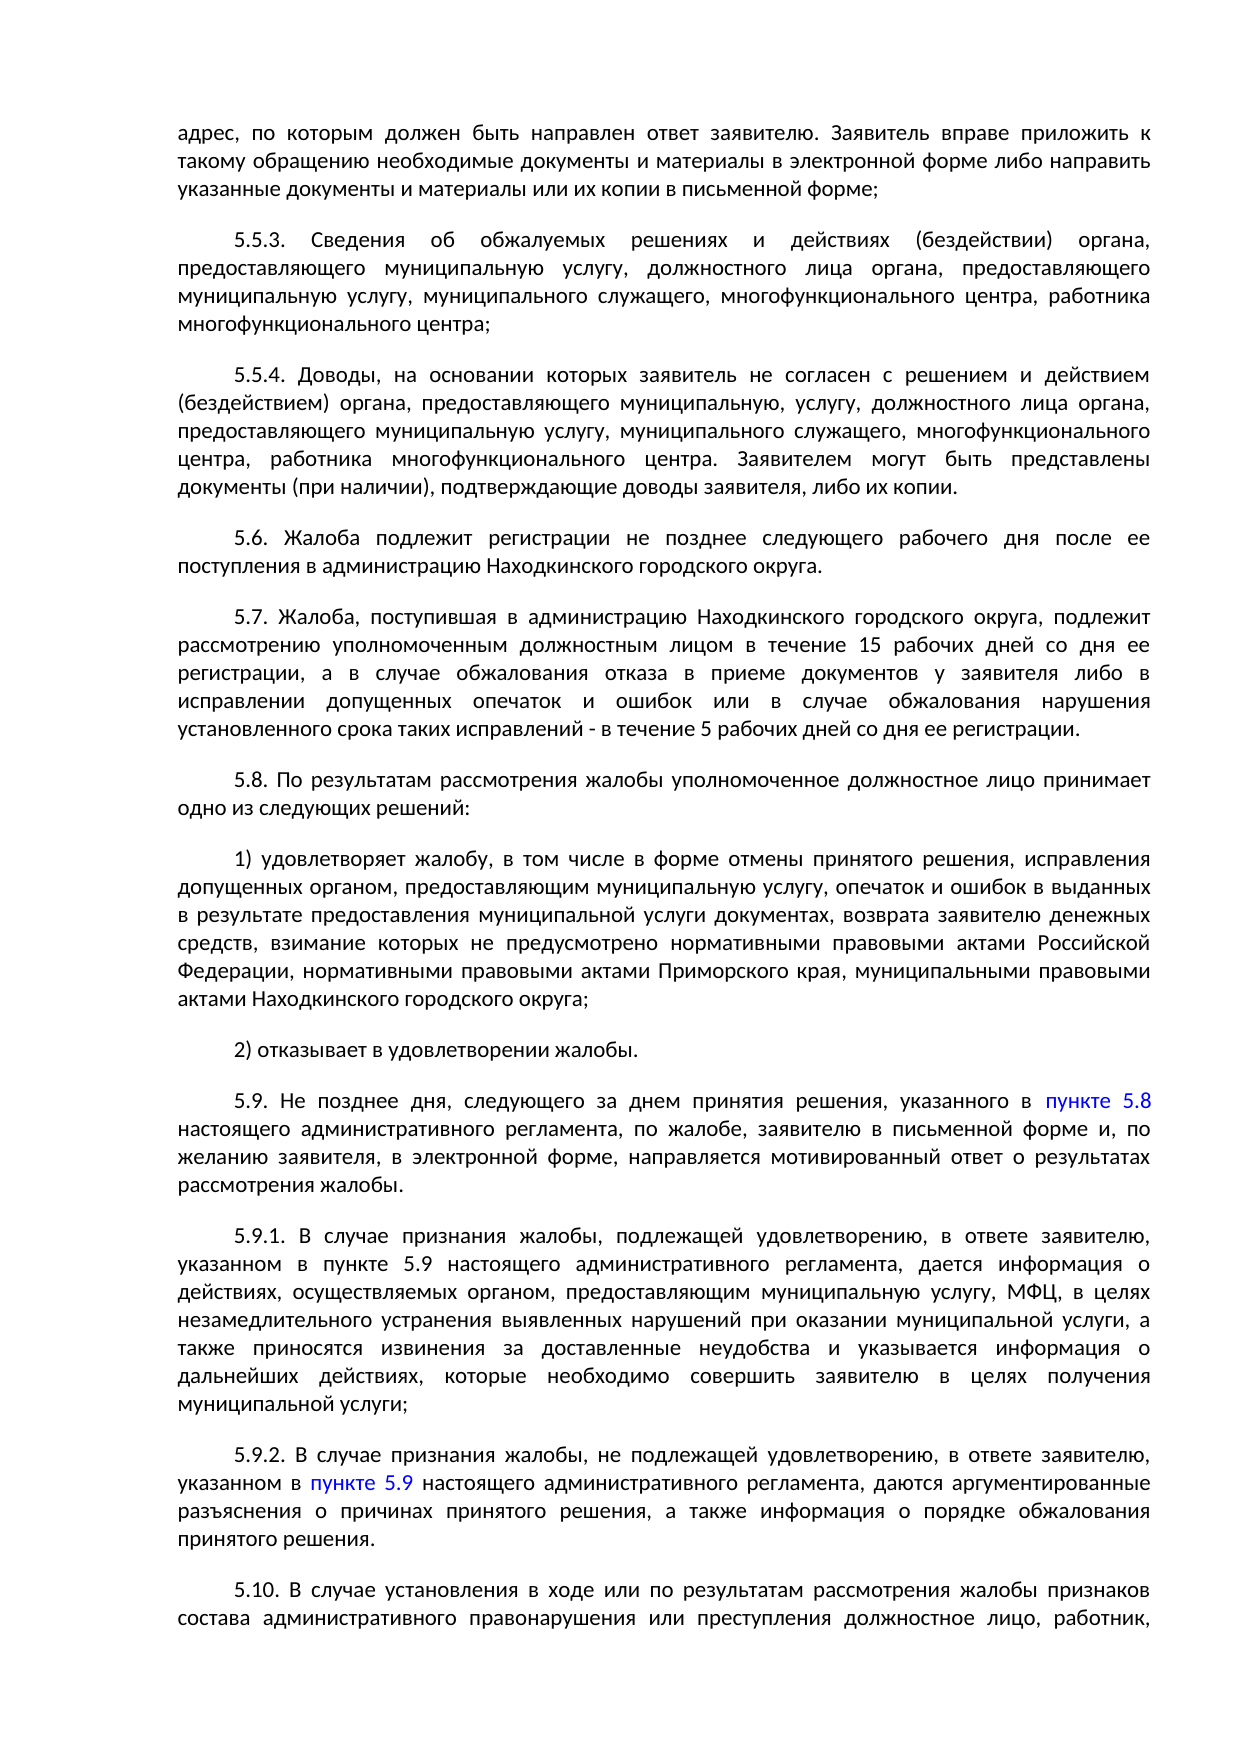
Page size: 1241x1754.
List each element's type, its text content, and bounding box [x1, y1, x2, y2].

text 5.9.2. В случае признания жалобы, не подлежащей удовлетворению, в ответе заявителю, указанном в пункте 5.9 настоящего административного регламента, даются аргументированные разъяснения о причинах принятого решения, а также информация о порядке обжалования принятого решения. [177, 1440, 1152, 1552]
text 1) удовлетворяет жалобу, в том числе в форме отмены принятого решения, исправления допущенных органом, предоставляющим муниципальную услугу, опечаток и ошибок в выданных в результате предоставления муниципальной услуги документах, возврата заявителю денежных средств, взимание которых не предусмотрено нормативными правовыми актами Российской Федерации, нормативными правовыми актами Приморского края, муниципальными правовыми актами Находкинского городского округа; [177, 844, 1152, 1012]
text 5.8. По результатам рассмотрения жалобы уполномоченное должностное лицо принимает одно из следующих решений: [177, 765, 1152, 821]
text 5.5.4. Доводы, на основании которых заявитель не согласен с решением и действием (бездействием) органа, предоставляющего муниципальную, услугу, должностного лица органа, предоставляющего муниципальную услугу, муниципального служащего, многофункционального центра, работника многофункционального центра. Заявителем могут быть представлены документы (при наличии), подтверждающие доводы заявителя, либо их копии. [177, 360, 1152, 500]
text 5.9. Не позднее дня, следующего за днем принятия решения, указанного в пункте 5.8 настоящего административного регламента, по жалобе, заявителю в письменной форме и, по желанию заявителя, в электронной форме, направляется мотивированный ответ о результатах рассмотрения жалобы. [177, 1086, 1152, 1198]
text 5.5.3. Сведения об обжалуемых решениях и действиях (бездействии) органа, предоставляющего муниципальную услугу, должностного лица органа, предоставляющего муниципальную услугу, муниципального служащего, многофункционального центра, работника многофункционального центра; [177, 225, 1152, 337]
text 2) отказывает в удовлетворении жалобы. [177, 1035, 1152, 1063]
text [177, 118, 1152, 202]
text 5.9.1. В случае признания жалобы, подлежащей удовлетворению, в ответе заявителю, указанном в пункте 5.9 настоящего административного регламента, дается информация о действиях, осуществляемых органом, предоставляющим муниципальную услугу, МФЦ, в целях незамедлительного устранения выявленных нарушений при оказании муниципальной услуги, а также приносятся извинения за доставленные неудобства и указывается информация о дальнейших действиях, которые необходимо совершить заявителю в целях получения муниципальной услуги; [177, 1221, 1152, 1417]
text 5.7. Жалоба, поступившая в администрацию Находкинского городского округа, подлежит рассмотрению уполномоченным должностным лицом в течение 15 рабочих дней со дня ее регистрации, а в случае обжалования отказа в приеме документов у заявителя либо в исправлении допущенных опечаток и ошибок или в случае обжалования нарушения установленного срока таких исправлений - в течение 5 рабочих дней со дня ее регистрации. [177, 602, 1152, 742]
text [177, 1575, 1152, 1631]
text 5.6. Жалоба подлежит регистрации не позднее следующего рабочего дня после ее поступления в администрацию Находкинского городского округа. [177, 523, 1152, 579]
